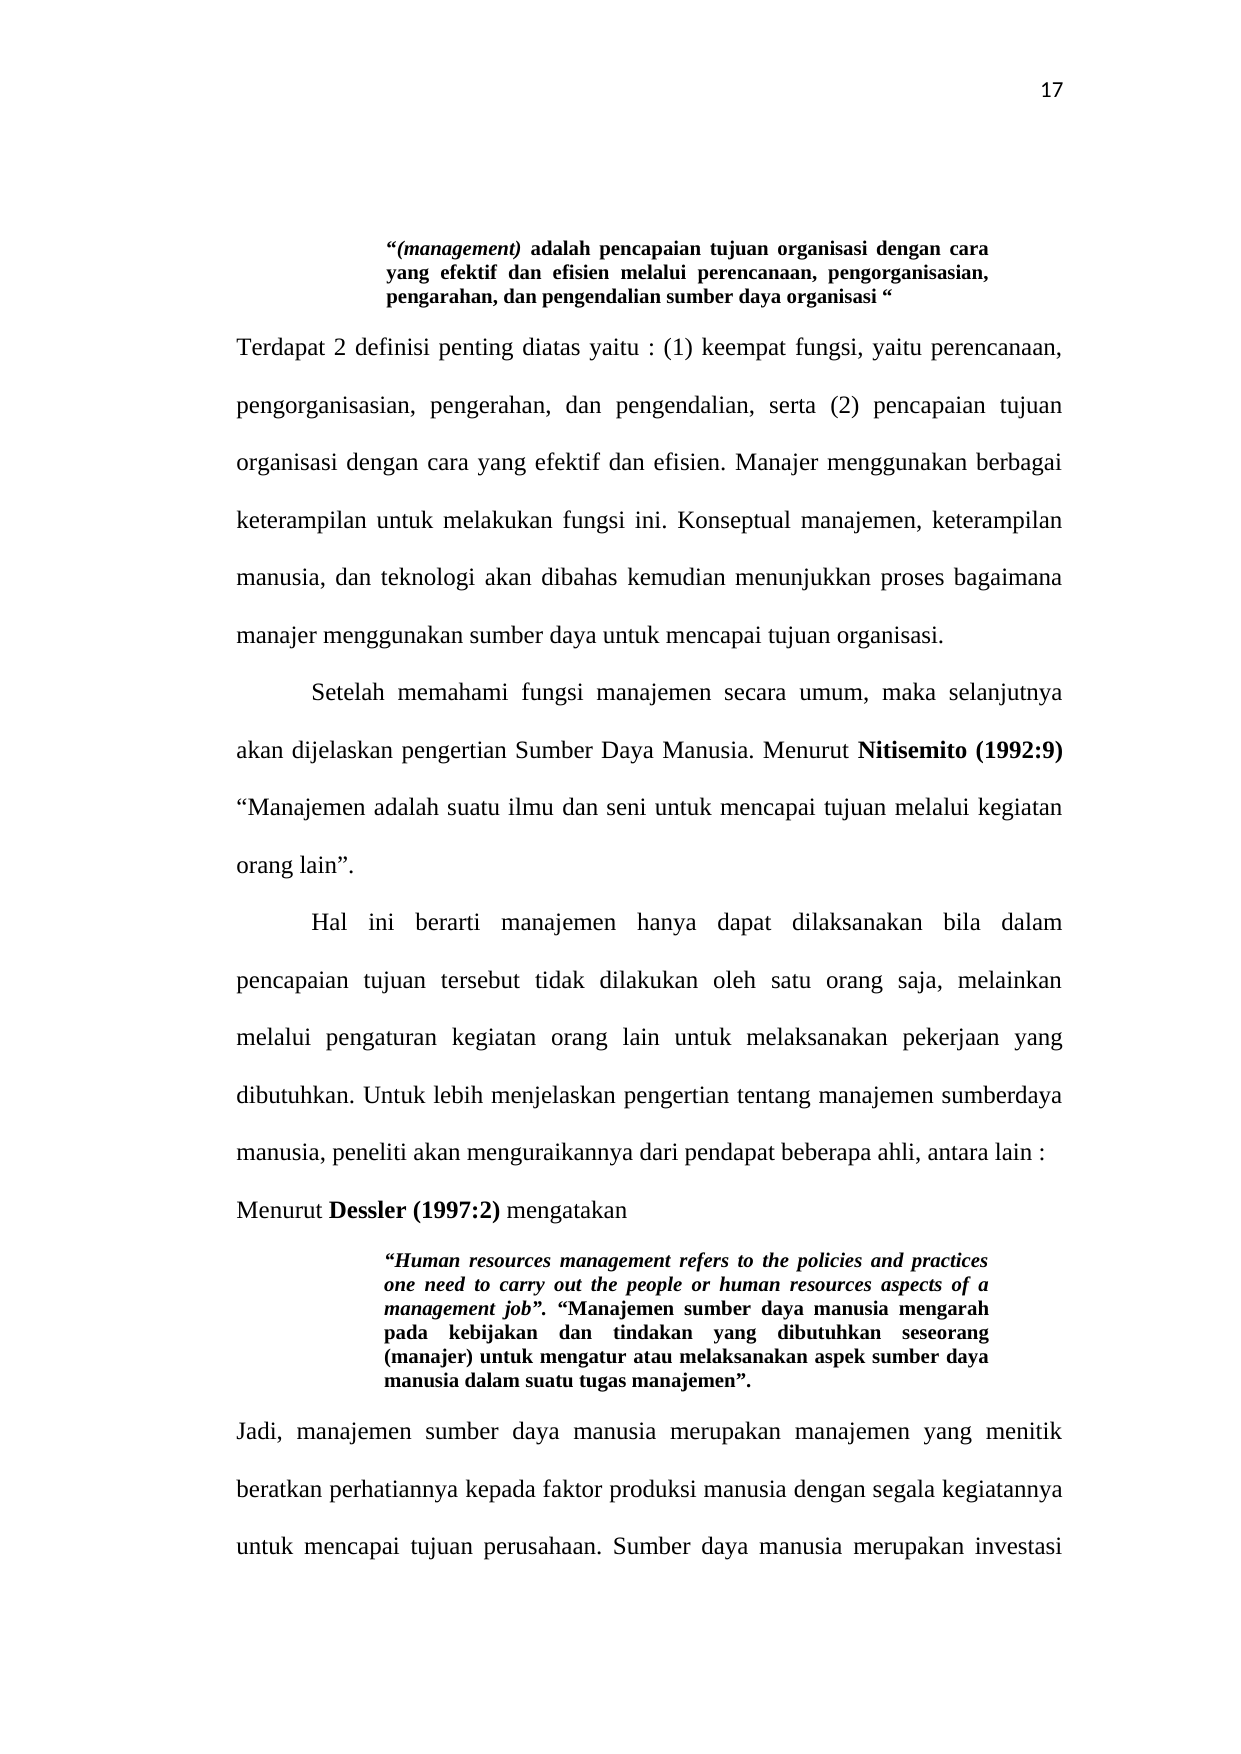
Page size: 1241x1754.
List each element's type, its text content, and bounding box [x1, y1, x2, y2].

text “(management) adalah pencapaian tujuan organisasi dengan cara yang efektif dan efisien melalui perencanaan, pengorganisasian, pengarahan, dan pengendalian sumber daya organisasi “ [386, 236, 989, 308]
text Menurut Dessler (1997:2) mengatakan [236, 1195, 1063, 1224]
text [236, 1416, 1063, 1560]
text Setelah memahami fungsi manajemen secara umum, maka selanjutnya akan dijelaskan pengertian Sumber Daya Manusia. Menurut Nitisemito (1992:9) “Manajemen adalah suatu ilmu dan seni untuk mencapai tujuan melalui kegiatan orang lain”. [236, 677, 1063, 879]
text Terdapat 2 definisi penting diatas yaitu : (1) keempat fungsi, yaitu perencanaan, pengorganisasian, pengerahan, dan pengendalian, serta (2) pencapaian tujuan organisasi dengan cara yang efektif dan efisien. Manajer menggunakan berbagai keterampilan untuk melakukan fungsi ini. Konseptual manajemen, keterampilan manusia, dan teknologi akan dibahas kemudian menunjukkan proses bagaimana manajer menggunakan sumber daya untuk mencapai tujuan organisasi. [236, 332, 1063, 649]
text “Human resources management refers to the policies and practices one need to carry out the people or human resources aspects of a management job”. “Manajemen sumber daya manusia mengarah pada kebijakan dan tindakan yang dibutuhkan seseorang (manajer) untuk mengatur atau melaksanakan aspek sumber daya manusia dalam suatu tugas manajemen”. [384, 1248, 989, 1392]
text Hal ini berarti manajemen hanya dapat dilaksanakan bila dalam pencapaian tujuan tersebut tidak dilakukan oleh satu orang saja, melainkan melalui pengaturan kegiatan orang lain untuk melaksanakan pekerjaan yang dibutuhkan. Untuk lebih menjelaskan pengertian tentang manajemen sumberdaya manusia, peneliti akan menguraikannya dari pendapat beberapa ahli, antara lain : [236, 907, 1063, 1166]
